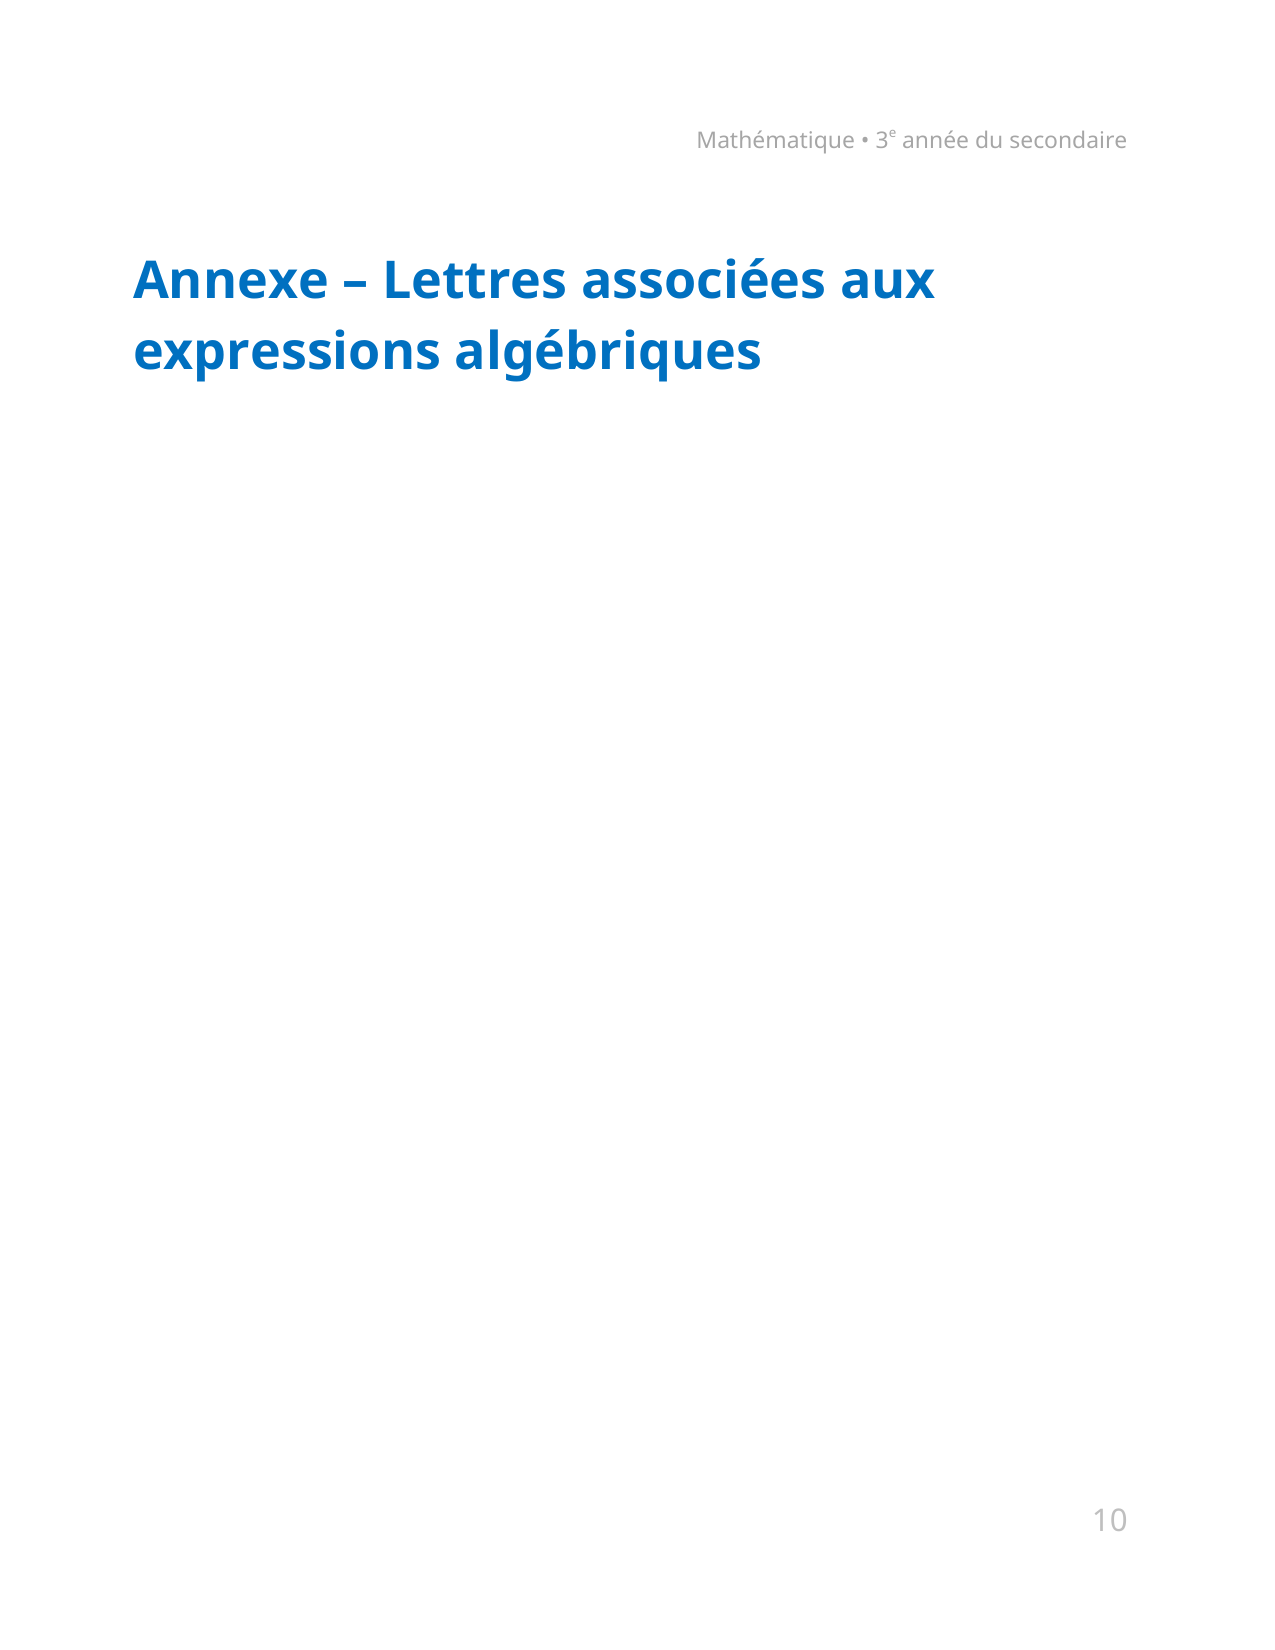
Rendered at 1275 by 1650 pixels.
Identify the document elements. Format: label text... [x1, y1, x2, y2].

text Annexe – Lettres associées aux expressions algébriques [133, 243, 1127, 384]
